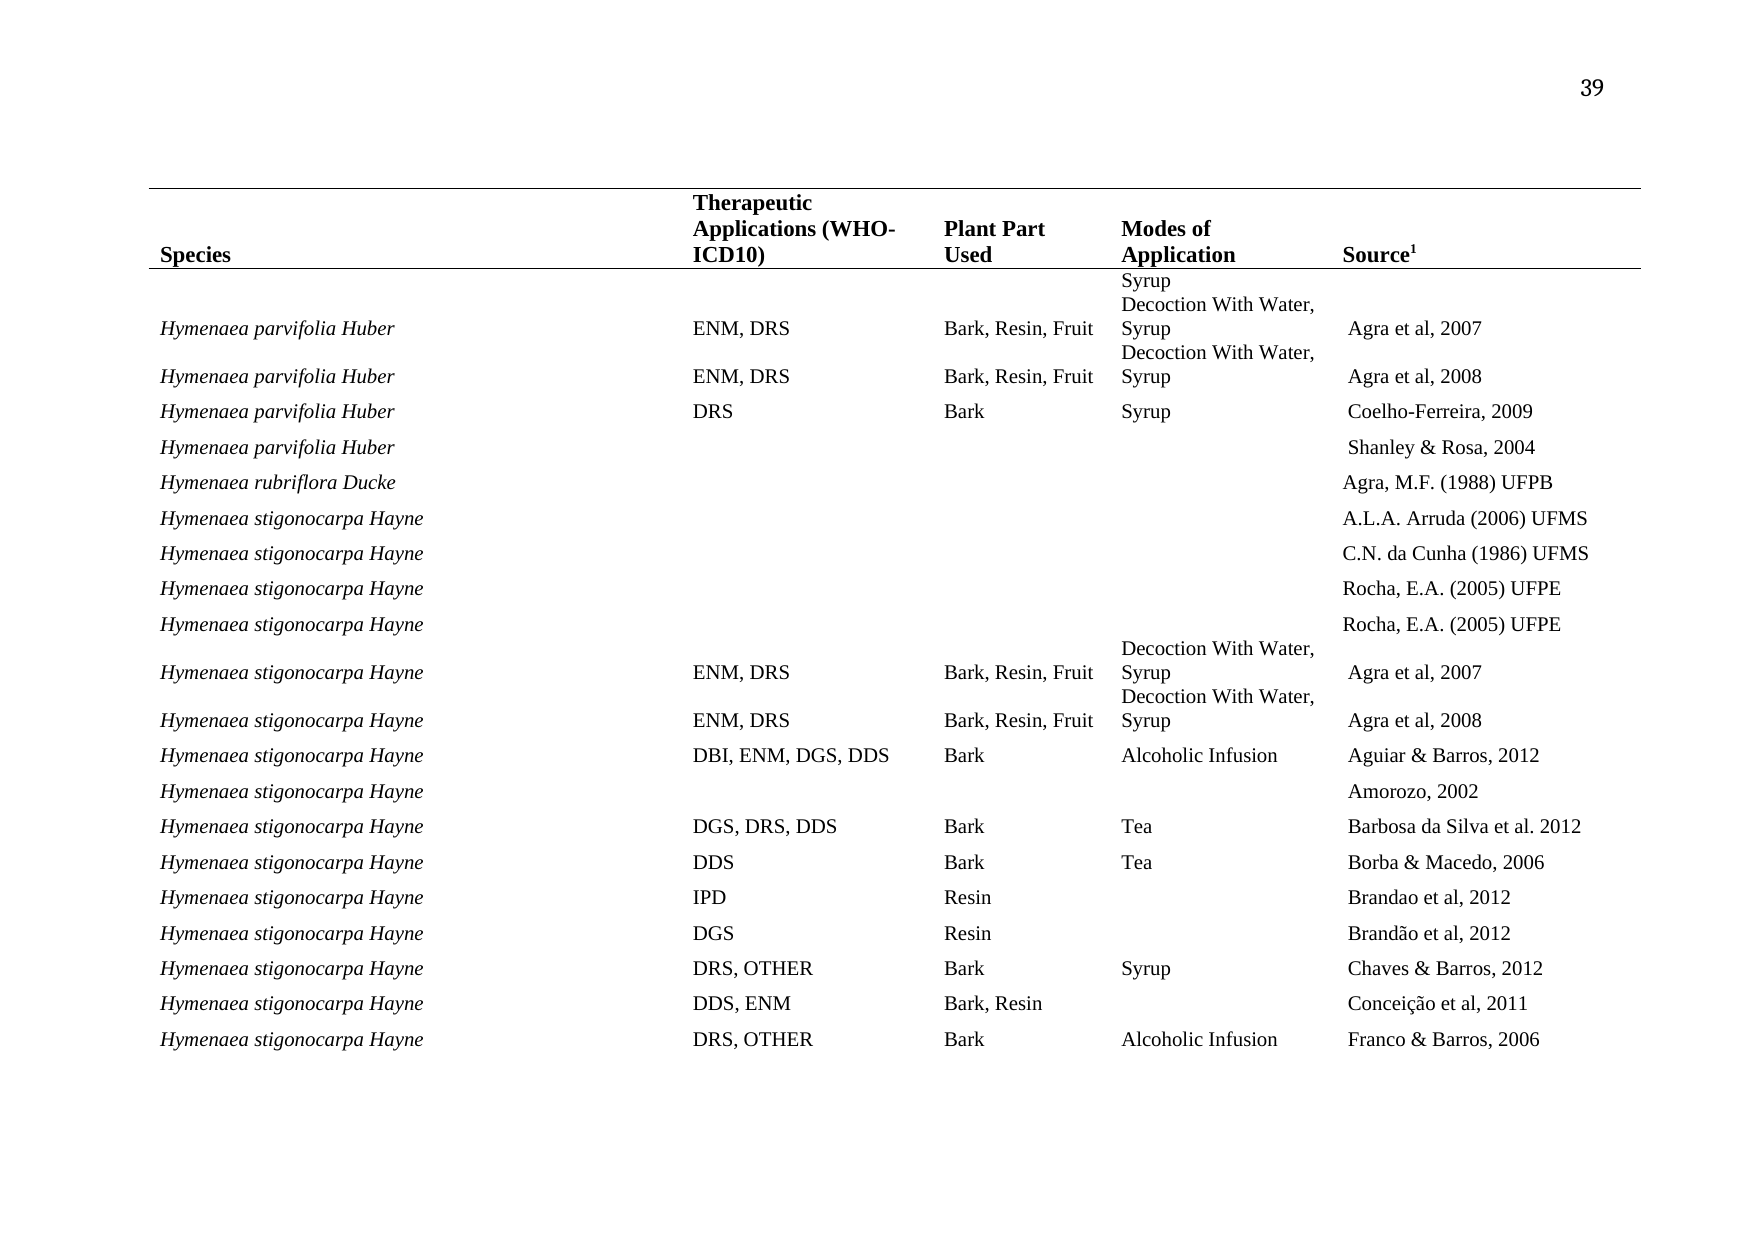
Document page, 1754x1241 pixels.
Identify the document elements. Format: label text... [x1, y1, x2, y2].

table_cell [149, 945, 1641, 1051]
table_header Modes of Application [1110, 189, 1331, 268]
table_header Plant Part Used [933, 189, 1110, 268]
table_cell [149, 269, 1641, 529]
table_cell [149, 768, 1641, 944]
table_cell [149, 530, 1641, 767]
table_header Source1 [1331, 189, 1641, 268]
table_header Therapeutic Applications (WHO-ICD10) [681, 189, 933, 268]
table_header Species [149, 189, 681, 268]
